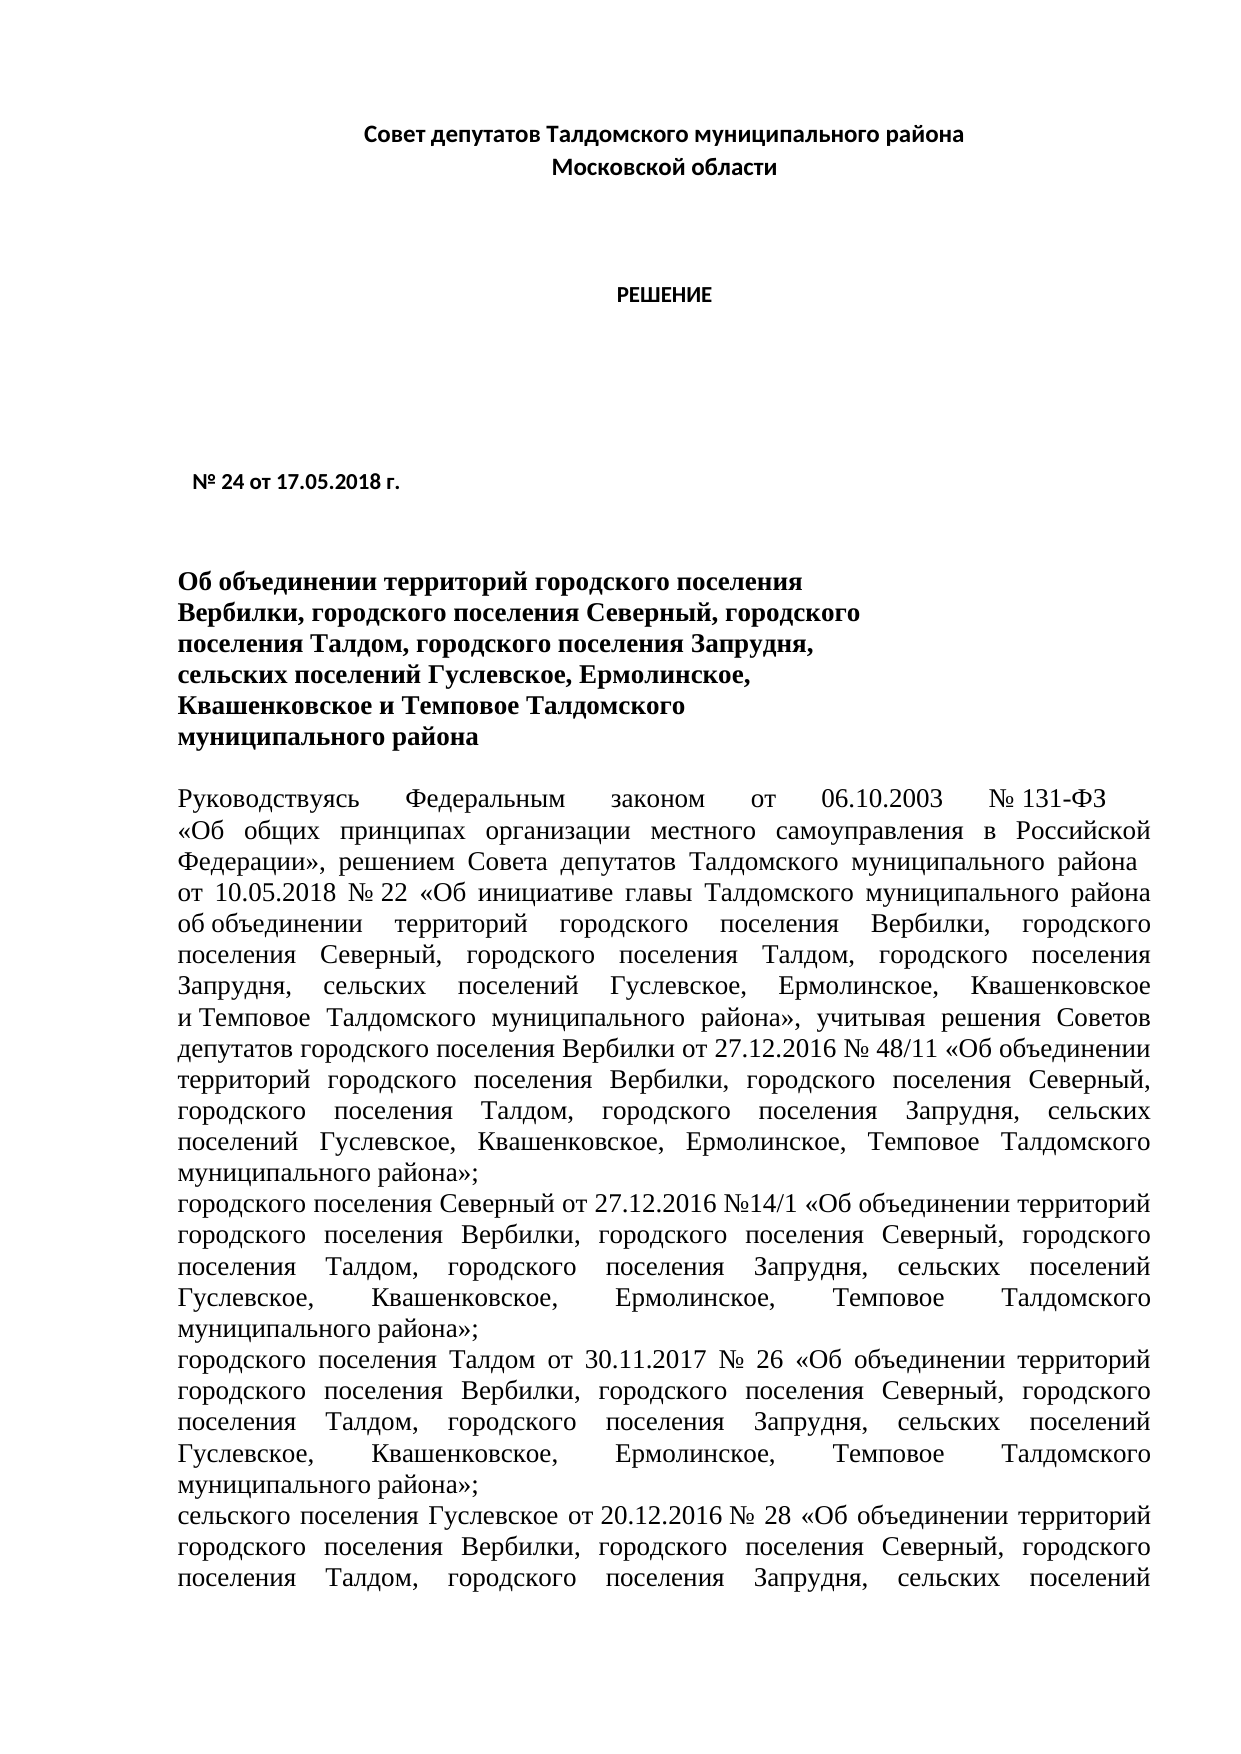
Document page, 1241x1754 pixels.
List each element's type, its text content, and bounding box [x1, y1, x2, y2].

text поселения Талдом, городского поселения Запрудня, [177, 627, 1152, 658]
text городского поселения Талдом от 30.11.2017 № 26 «Об объединении территорий городского поселения Вербилки, городского поселения Северный, городского поселения Талдом, городского поселения Запрудня, сельских поселений Гуслевское, Квашенковское, Ермолинское, Темповое Талдомского муниципального района»; [177, 1343, 1152, 1499]
text Квашенковское и Темповое Талдомского [177, 689, 1152, 720]
text № 24 от 17.05.2018 г. [121, 467, 1152, 496]
text РЕШЕНИЕ [177, 280, 1152, 308]
subtitle Совет депутатов Талдомского муниципального района [177, 118, 1152, 148]
text Вербилки, городского поселения Северный, городского [177, 596, 1152, 627]
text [177, 1499, 1152, 1592]
text Руководствуясь Федеральным законом от 06.10.2003 № 131-ФЗ «Об общих принципах организации местного самоуправления в Российской Федерации», решением Совета депутатов Талдомского муниципального района от 10.05.2018 № 22 «Об инициативе главы Талдомского муниципального района об объединении территорий городского поселения Вербилки, городского поселения Северный, городского поселения Талдом, городского поселения Запрудня, сельских поселений Гуслевское, Ермолинское, Квашенковское и Темповое Талдомского муниципального района», учитывая решения Советов депутатов городского поселения Вербилки от 27.12.2016 № 48/11 «Об объединении территорий городского поселения Вербилки, городского поселения Северный, городского поселения Талдом, городского поселения Запрудня, сельских поселений Гуслевское, Квашенковское, Ермолинское, Темповое Талдомского муниципального района»; [177, 783, 1152, 1187]
text муниципального района [177, 720, 1152, 751]
text городского поселения Северный от 27.12.2016 №14/1 «Об объединении территорий городского поселения Вербилки, городского поселения Северный, городского поселения Талдом, городского поселения Запрудня, сельских поселений Гуслевское, Квашенковское, Ермолинское, Темповое Талдомского муниципального района»; [177, 1187, 1152, 1343]
subtitle Московской области [177, 151, 1152, 181]
text Об объединении территорий городского поселения [177, 564, 1152, 596]
text сельских поселений Гуслевское, Ермолинское, [177, 658, 1152, 689]
